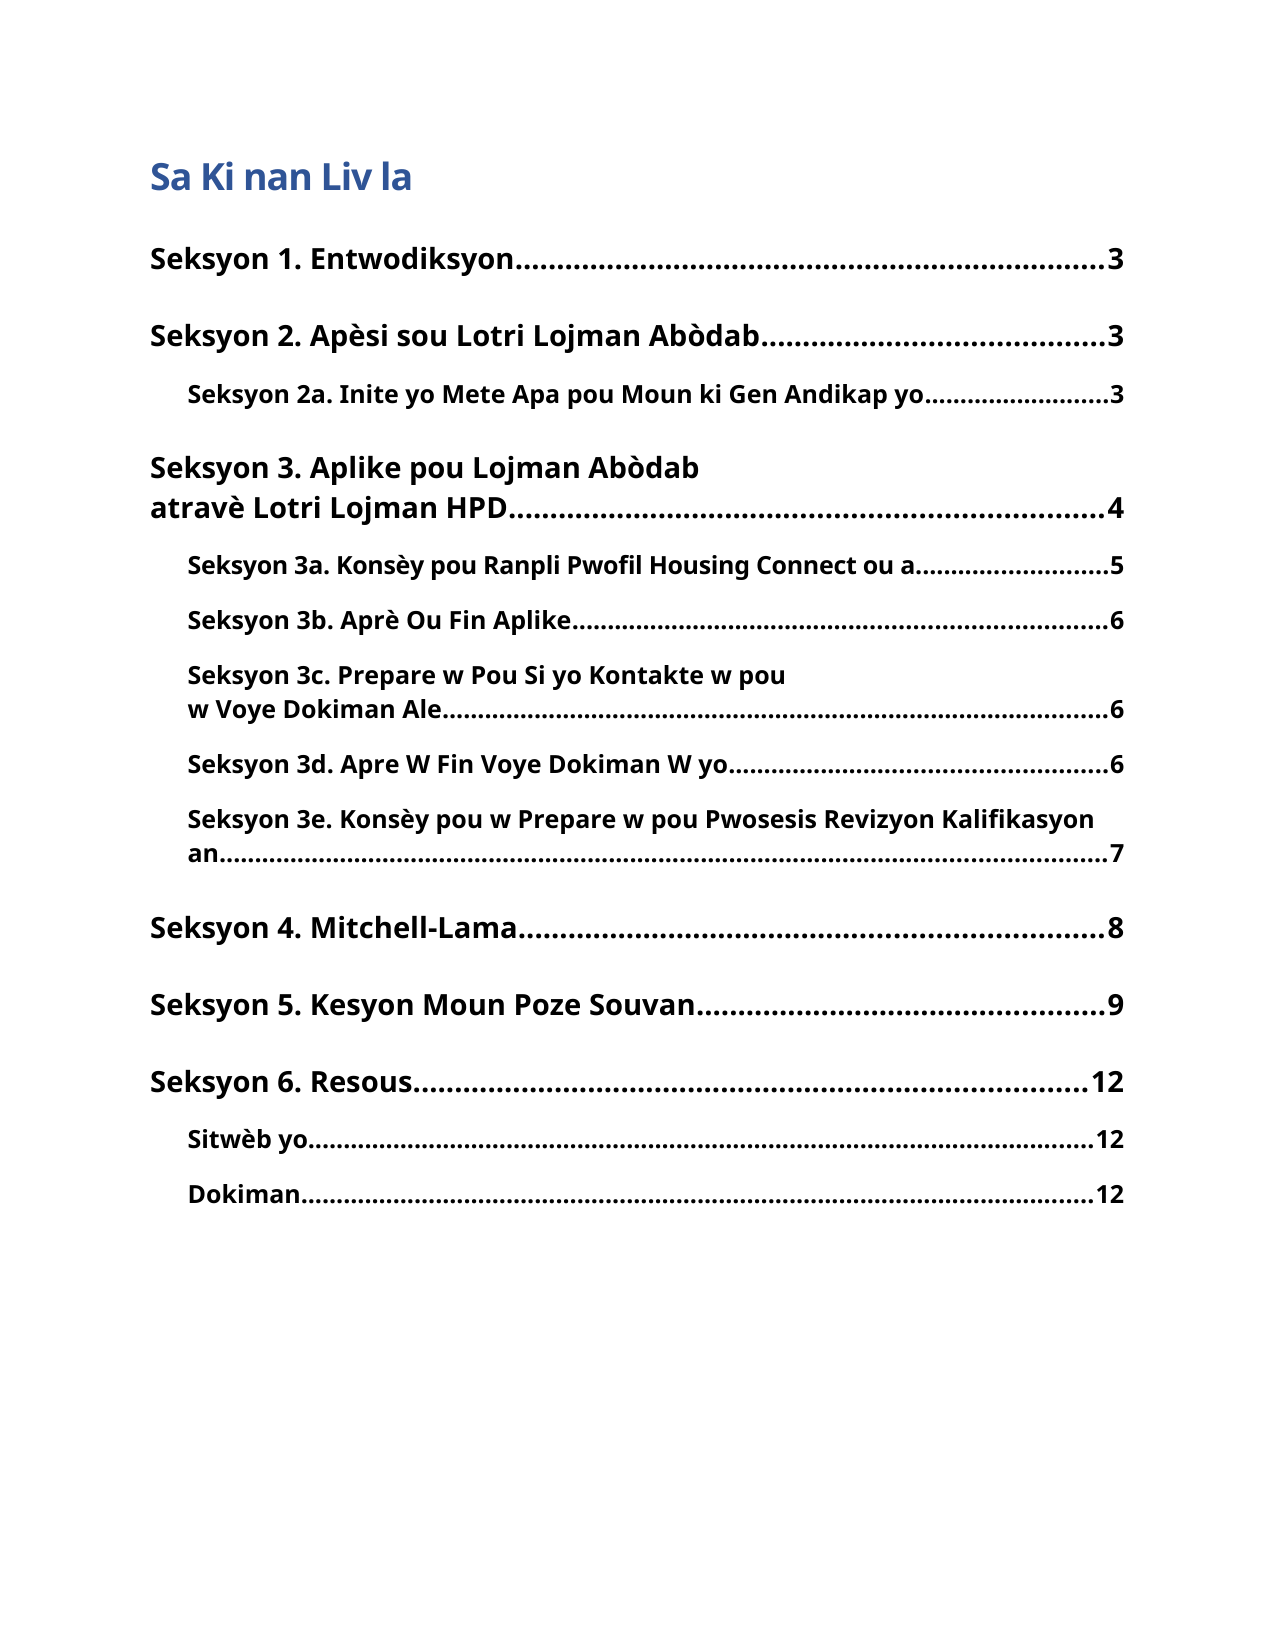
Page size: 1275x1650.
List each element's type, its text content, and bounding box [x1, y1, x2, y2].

title Sa Ki nan Liv la [150, 150, 1125, 201]
